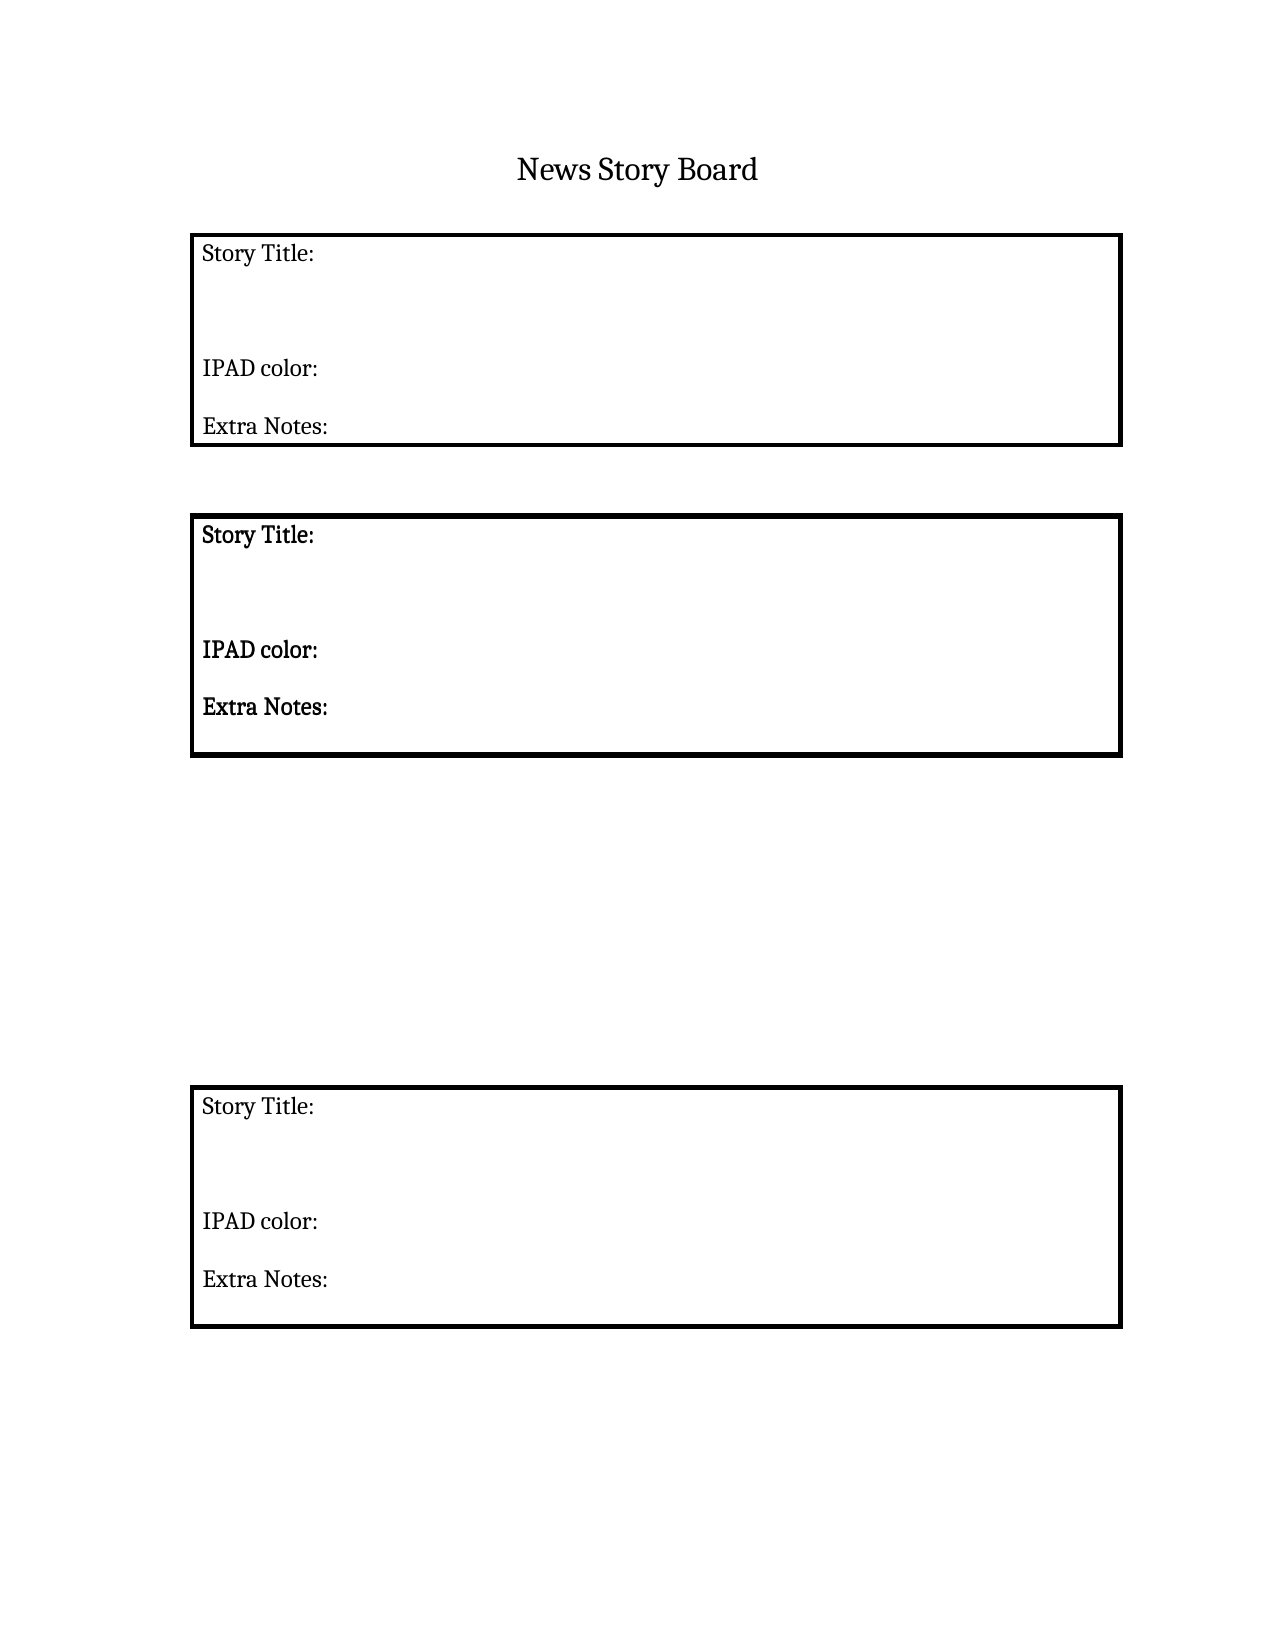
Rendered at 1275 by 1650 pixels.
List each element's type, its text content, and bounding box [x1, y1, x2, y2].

text News Story Board [187, 150, 1087, 188]
